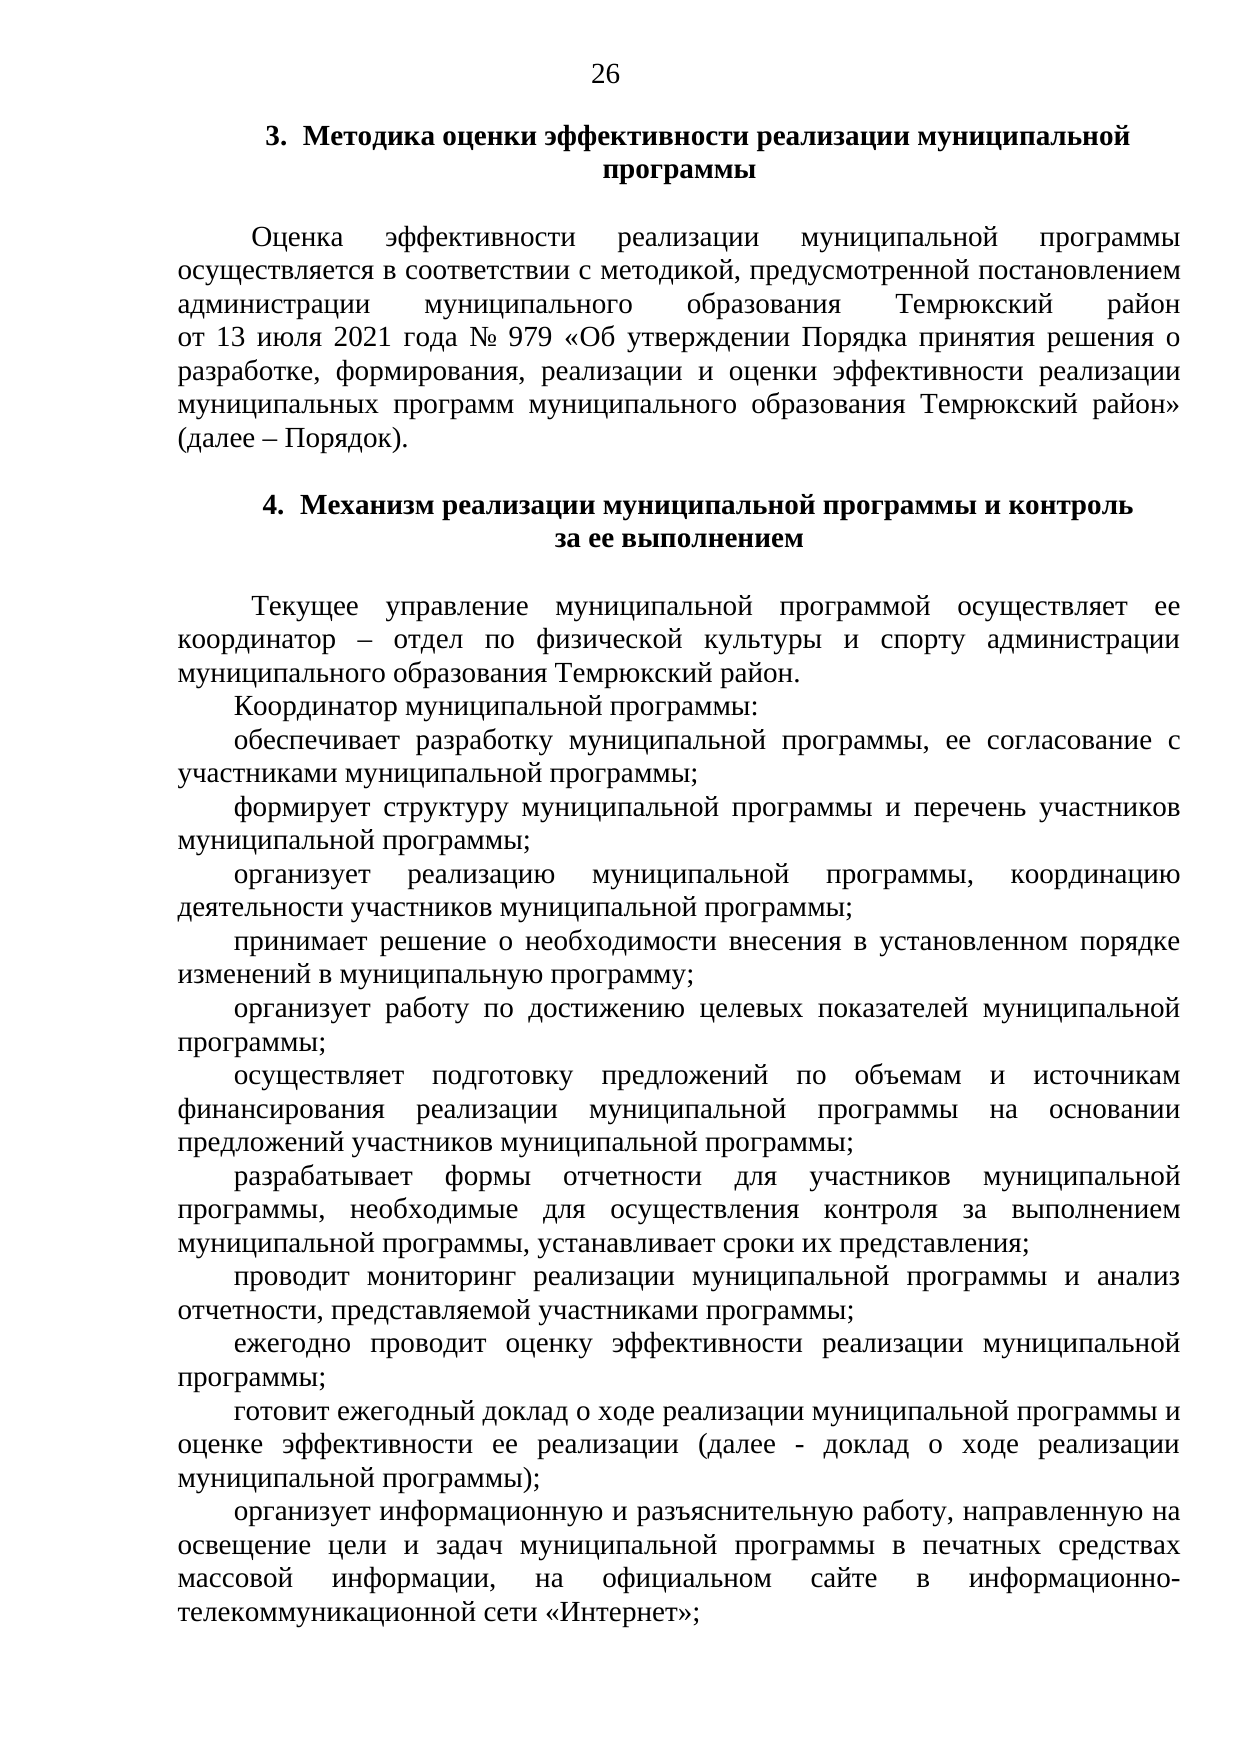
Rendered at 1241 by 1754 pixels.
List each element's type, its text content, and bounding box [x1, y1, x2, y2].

text осуществляет подготовку предложений по объемам и источникам финансирования реализации муниципальной программы на основании предложений участников муниципальной программы; [177, 1057, 1181, 1158]
text программы [177, 152, 1181, 185]
text обеспечивает разработку муниципальной программы, ее согласование с участниками муниципальной программы; [177, 722, 1181, 789]
text организует информационную и разъяснительную работу, направленную на освещение цели и задач муниципальной программы в печатных средствах массовой информации, на официальном сайте в информационно-телекоммуникационной сети «Интернет»; [177, 1493, 1181, 1627]
text организует работу по достижению целевых показателей муниципальной программы; [177, 990, 1181, 1057]
text Текущее управление муниципальной программой осуществляет ее координатор – отдел по физической культуры и спорту администрации муниципального образования Темрюкский район. [177, 588, 1181, 688]
text принимает решение о необходимости внесения в установленном порядке изменений в муниципальную программу; [177, 923, 1181, 990]
text Оценка эффективности реализации муниципальной программы осуществляется в соответствии с методикой, предусмотренной постановлением администрации муниципального образования Темрюкский район от 13 июля 2021 года № 979 «Об утверждении Порядка принятия решения о разработке, формирования, реализации и оценки эффективности реализации муниципальных программ муниципального образования Темрюкский район» (далее – Порядок). [177, 219, 1181, 453]
text разрабатывает формы отчетности для участников муниципальной программы, необходимые для осуществления контроля за выполнением муниципальной программы, устанавливает сроки их представления; [177, 1158, 1181, 1258]
text формирует структуру муниципальной программы и перечень участников муниципальной программы; [177, 789, 1181, 856]
text готовит ежегодный доклад о ходе реализации муниципальной программы и оценке эффективности ее реализации (далее - доклад о ходе реализации муниципальной программы); [177, 1393, 1181, 1493]
list Механизм реализации муниципальной программы и контроль [215, 487, 1181, 521]
text организует реализацию муниципальной программы, координацию деятельности участников муниципальной программы; [177, 856, 1181, 923]
text Координатор муниципальной программы: [177, 688, 1181, 722]
text проводит мониторинг реализации муниципальной программы и анализ отчетности, представляемой участниками программы; [177, 1258, 1181, 1326]
text ежегодно проводит оценку эффективности реализации муниципальной программы; [177, 1326, 1181, 1393]
list Методика оценки эффективности реализации муниципальной [215, 118, 1181, 152]
text за ее выполнением [177, 521, 1181, 554]
